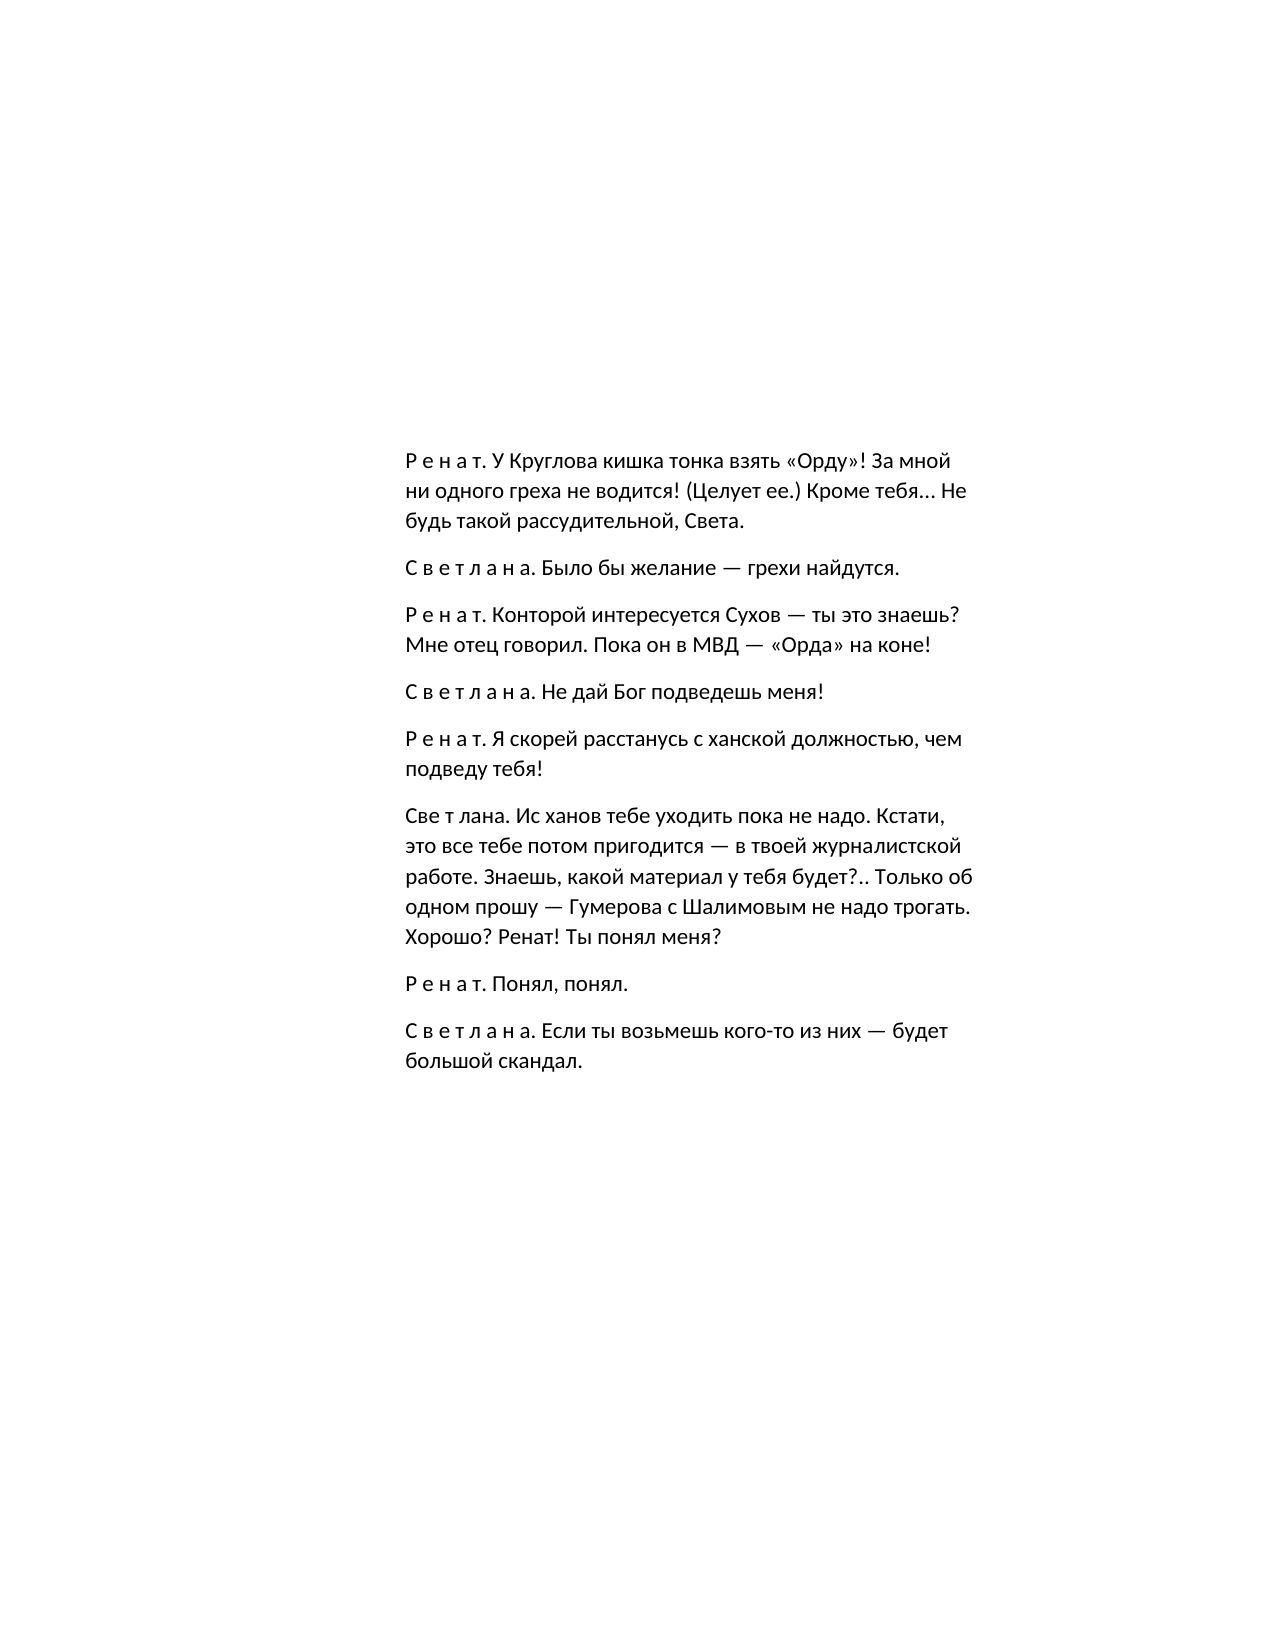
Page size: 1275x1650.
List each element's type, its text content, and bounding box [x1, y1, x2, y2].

text Р е н а т. Конторой интересуется Сухов — ты это знаешь? Мне отец говорил. Пока он в МВД — «Орда» на коне! [405, 600, 978, 659]
text Р е н а т. Понял, понял. [405, 969, 978, 997]
text Све т лана. Ис ханов тебе уходить пока не надо. Кстати, это все тебе потом пригодится — в твоей журналистской работе. Знаешь, какой материал у тебя будет?.. Только об одном прошу — Гумерова с Шалимовым не надо трогать. Хорошо? Ренат! Ты понял меня? [405, 801, 978, 950]
text Р е н а т. У Круглова кишка тонка взять «Орду»! За мной ни одного греха не водится! (Целует ее.) Кроме тебя... Не будь такой рассудительной, Света. [405, 446, 978, 535]
text С в е т л а н а. Если ты возьмешь кого-то из них — будет большой скандал. [405, 1016, 978, 1074]
text С в е т л а н а. Было бы желание — грехи найдутся. [405, 553, 978, 582]
text С в е т л а н а. Не дай Бог подведешь меня! [405, 677, 978, 706]
text Р е н а т. Я скорей расстанусь с ханской должностью, чем подведу тебя! [405, 724, 978, 783]
